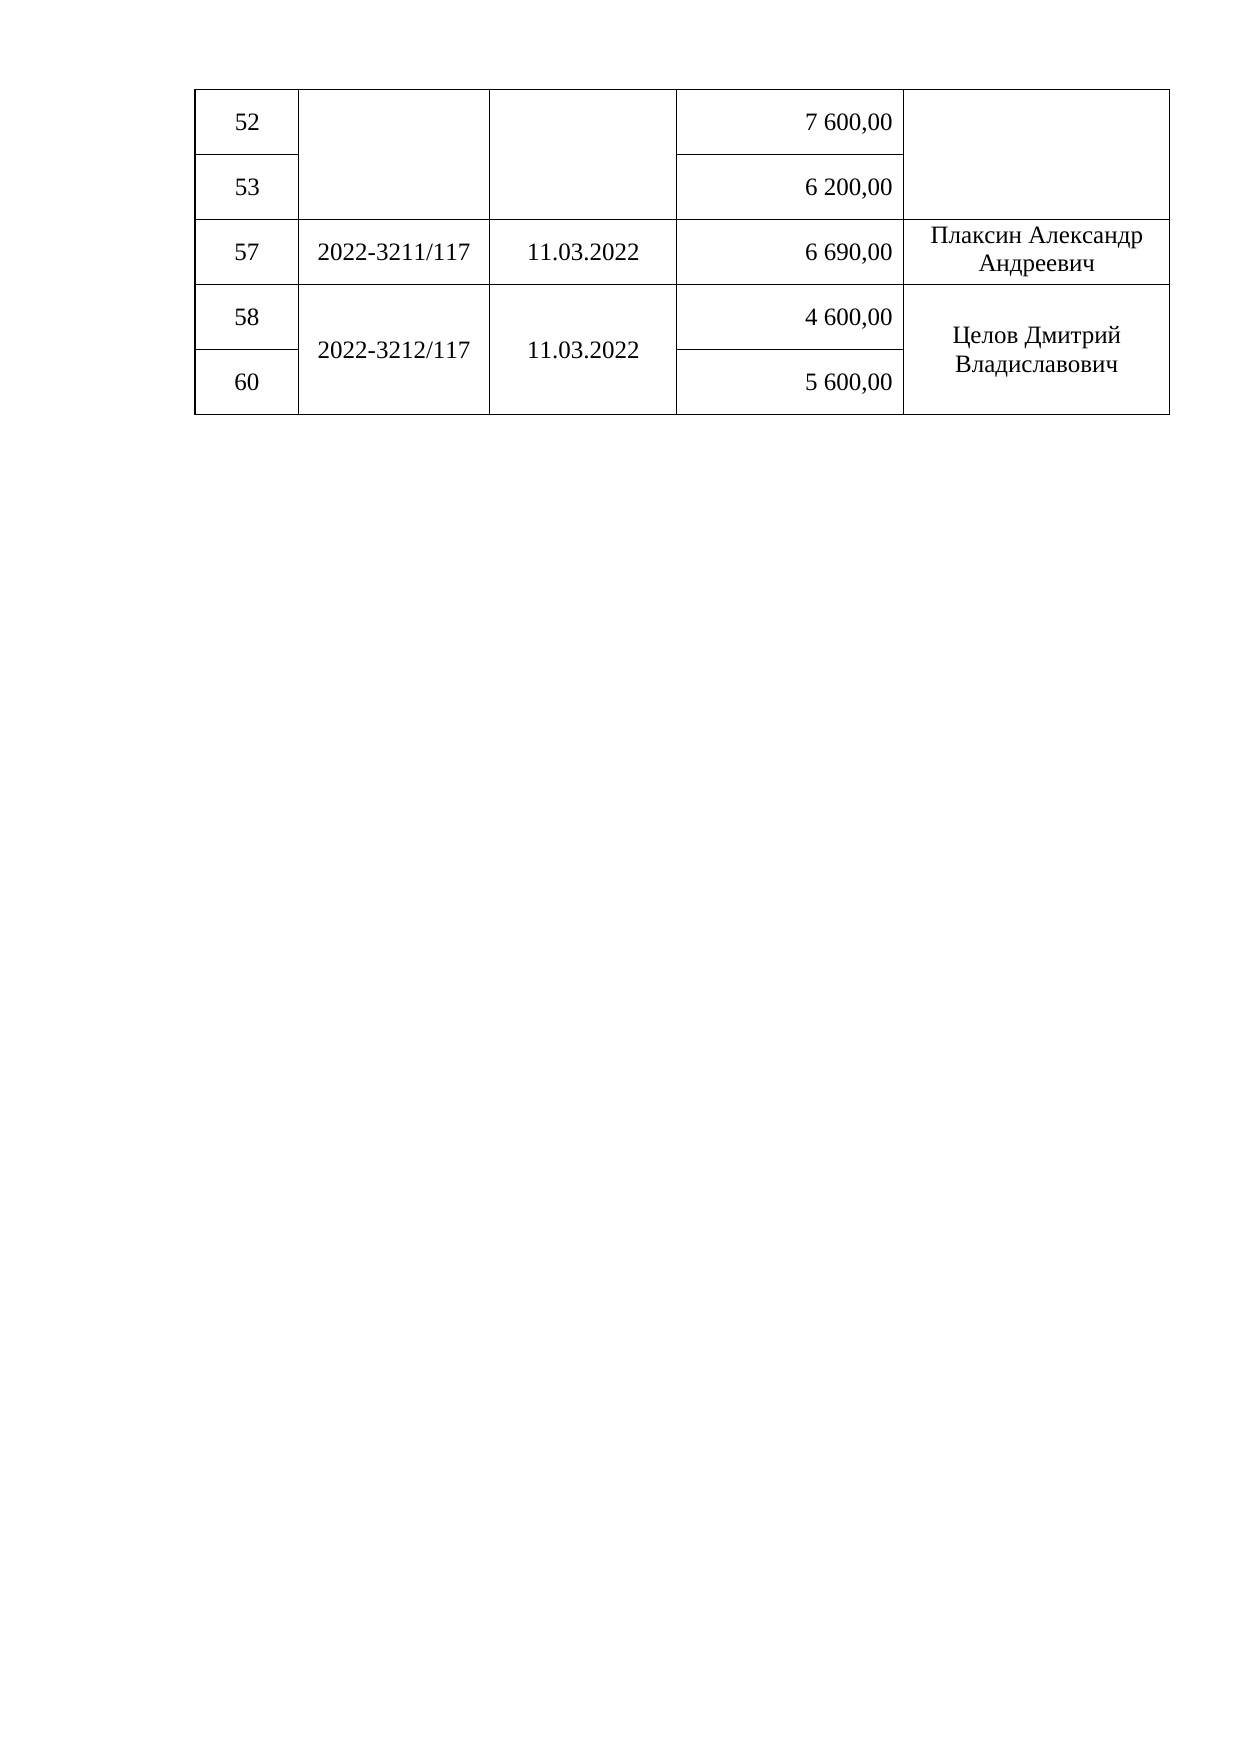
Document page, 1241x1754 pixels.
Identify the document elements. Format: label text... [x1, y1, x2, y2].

table_cell 11.03.2022 [490, 285, 676, 414]
table_cell 2022-3211/117 [299, 220, 489, 284]
table_cell 52 [196, 90, 298, 154]
table_cell 6 200,00 [677, 155, 903, 219]
table_cell 57 [196, 220, 298, 284]
table_cell 5 600,00 [677, 350, 903, 414]
table_cell 53 [196, 155, 298, 219]
table_cell 60 [196, 350, 298, 414]
table_cell Плаксин Александр Андреевич [904, 220, 1169, 284]
table_cell 58 [196, 285, 298, 349]
table_cell 7 600,00 [677, 90, 903, 154]
table_cell 11.03.2022 [490, 220, 676, 284]
table_cell 6 690,00 [677, 220, 903, 284]
table_cell 2022-3212/117 [299, 285, 489, 414]
table_cell Целов Дмитрий Владиславович [904, 285, 1169, 414]
table_cell 4 600,00 [677, 285, 903, 349]
